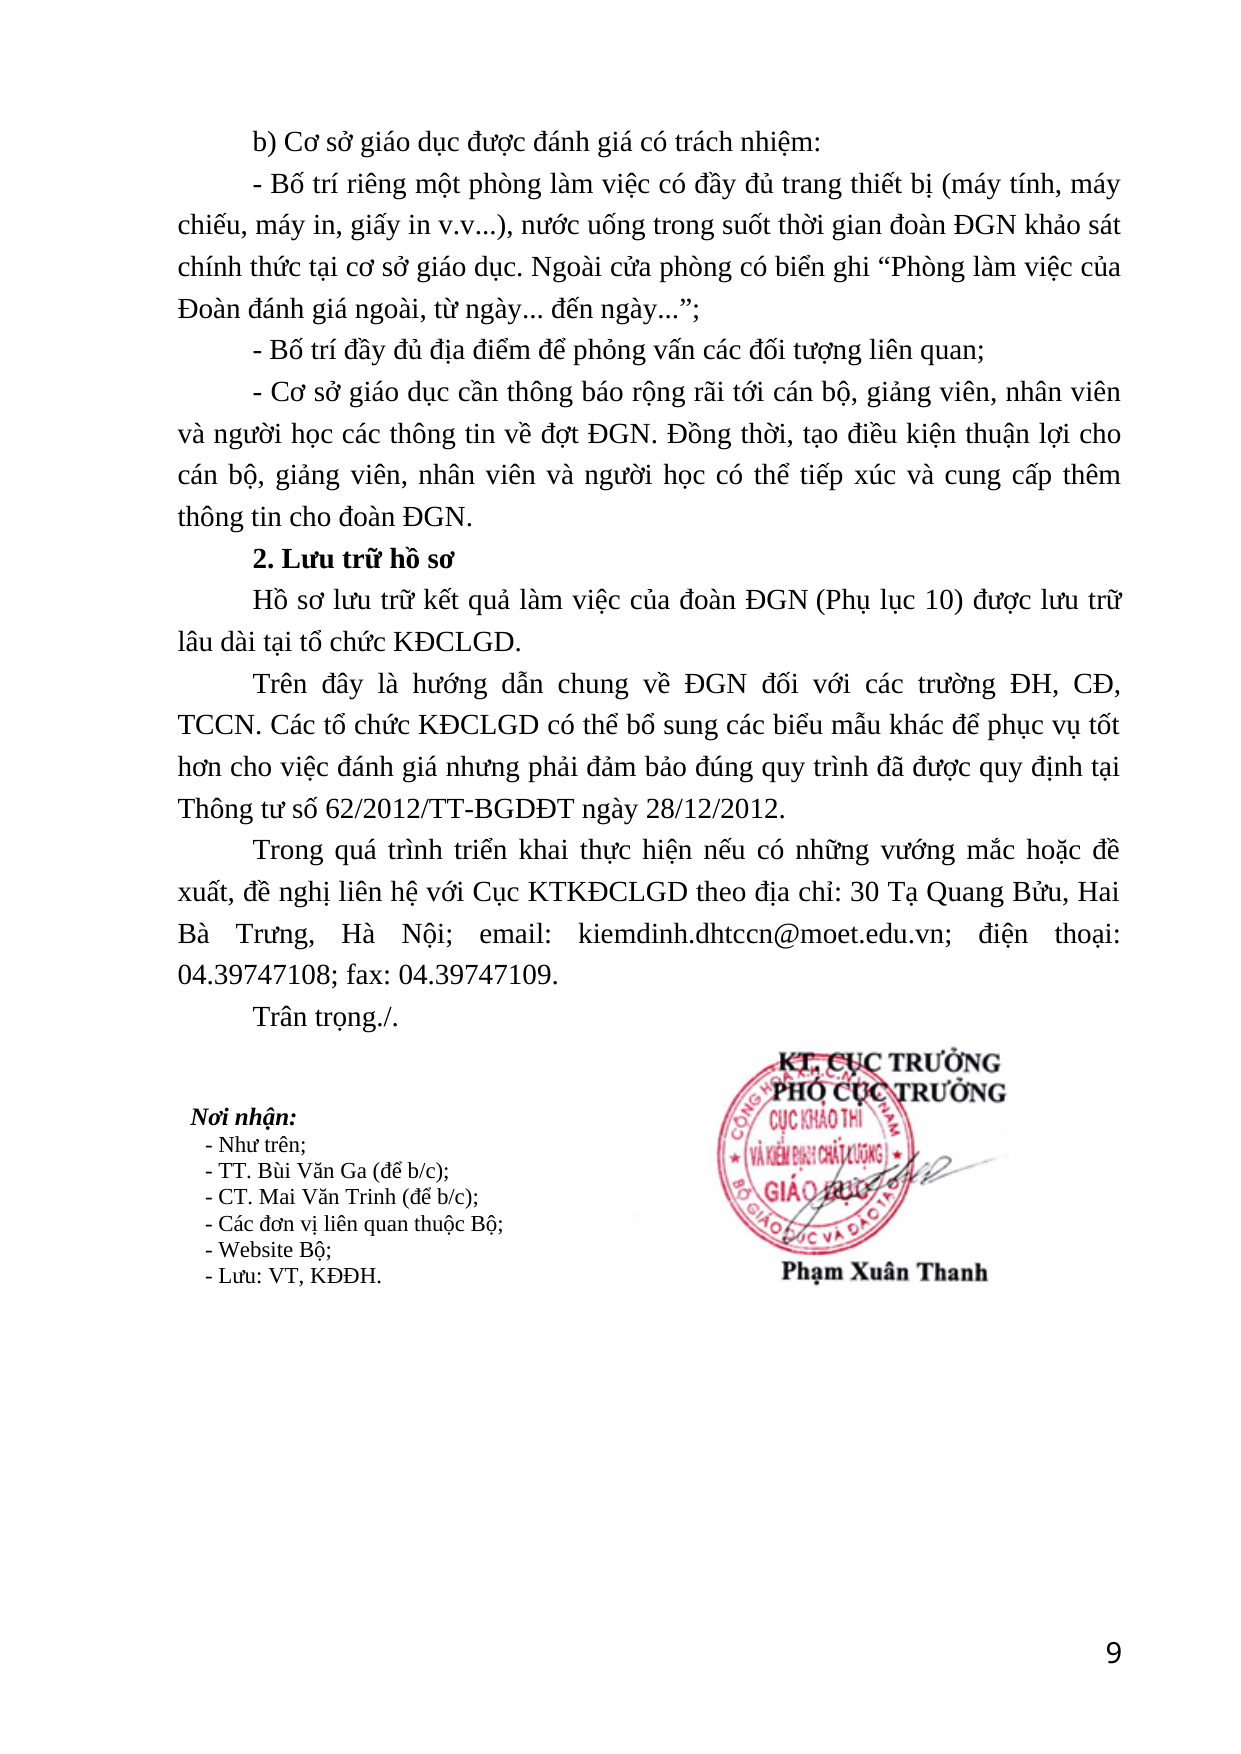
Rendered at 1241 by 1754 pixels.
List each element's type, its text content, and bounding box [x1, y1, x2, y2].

text Trên đây là hướng dẫn chung về ĐGN đối với các trường ĐH, CĐ, TCCN. Các tổ chức KĐCLGD có thể bổ sung các biểu mẫu khác để phục vụ tốt hơn cho việc đánh giá nhưng phải đảm bảo đúng quy trình đã được quy định tại Thông tư số 62/2012/TT-BGDĐT ngày 28/12/2012. [177, 660, 1122, 826]
text Trong quá trình triển khai thực hiện nếu có những vướng mắc hoặc đề xuất, đề nghị liên hệ với Cục KTKĐCLGD theo địa chỉ: 30 Tạ Quang Bửu, Hai Bà Trưng, Hà Nội; email: kiemdinh.dhtccn@moet.edu.vn; điện thoại: 04.39747108; fax: 04.39747109. [177, 826, 1122, 993]
table_header [559, 1035, 1120, 1322]
text - Bố trí riêng một phòng làm việc có đầy đủ trang thiết bị (máy tính, máy chiếu, máy in, giấy in v.v...), nước uống trong suốt thời gian đoàn ĐGN khảo sát chính thức tại cơ sở giáo dục. Ngoài cửa phòng có biển ghi “Phòng làm việc của Đoàn đánh giá ngoài, từ ngày... đến ngày...”; [177, 160, 1122, 326]
text 2. Lưu trữ hồ sơ [177, 535, 1122, 576]
table_header Nơi nhận: - Như trên; - TT. Bùi Văn Ga (để b/c); - CT. Mai Văn Trinh (để b/c); - Các đơn vị liên quan thuộc Bộ; - Website Bộ; - Lưu: VT, KĐĐH. [179, 1035, 559, 1322]
text - Cơ sở giáo dục cần thông báo rộng rãi tới cán bộ, giảng viên, nhân viên và người học các thông tin về đợt ĐGN. Đồng thời, tạo điều kiện thuận lợi cho cán bộ, giảng viên, nhân viên và người học có thể tiếp xúc và cung cấp thêm thông tin cho đoàn ĐGN. [177, 368, 1122, 535]
text Trân trọng./. [177, 993, 1122, 1035]
picture [608, 1034, 1071, 1303]
text - Bố trí đầy đủ địa điểm để phỏng vấn các đối tượng liên quan; [177, 326, 1122, 368]
text Hồ sơ lưu trữ kết quả làm việc của đoàn ĐGN (Phụ lục 10) được lưu trữ lâu dài tại tổ chức KĐCLGD. [177, 576, 1122, 660]
text b) Cơ sở giáo dục được đánh giá có trách nhiệm: [177, 118, 1122, 160]
